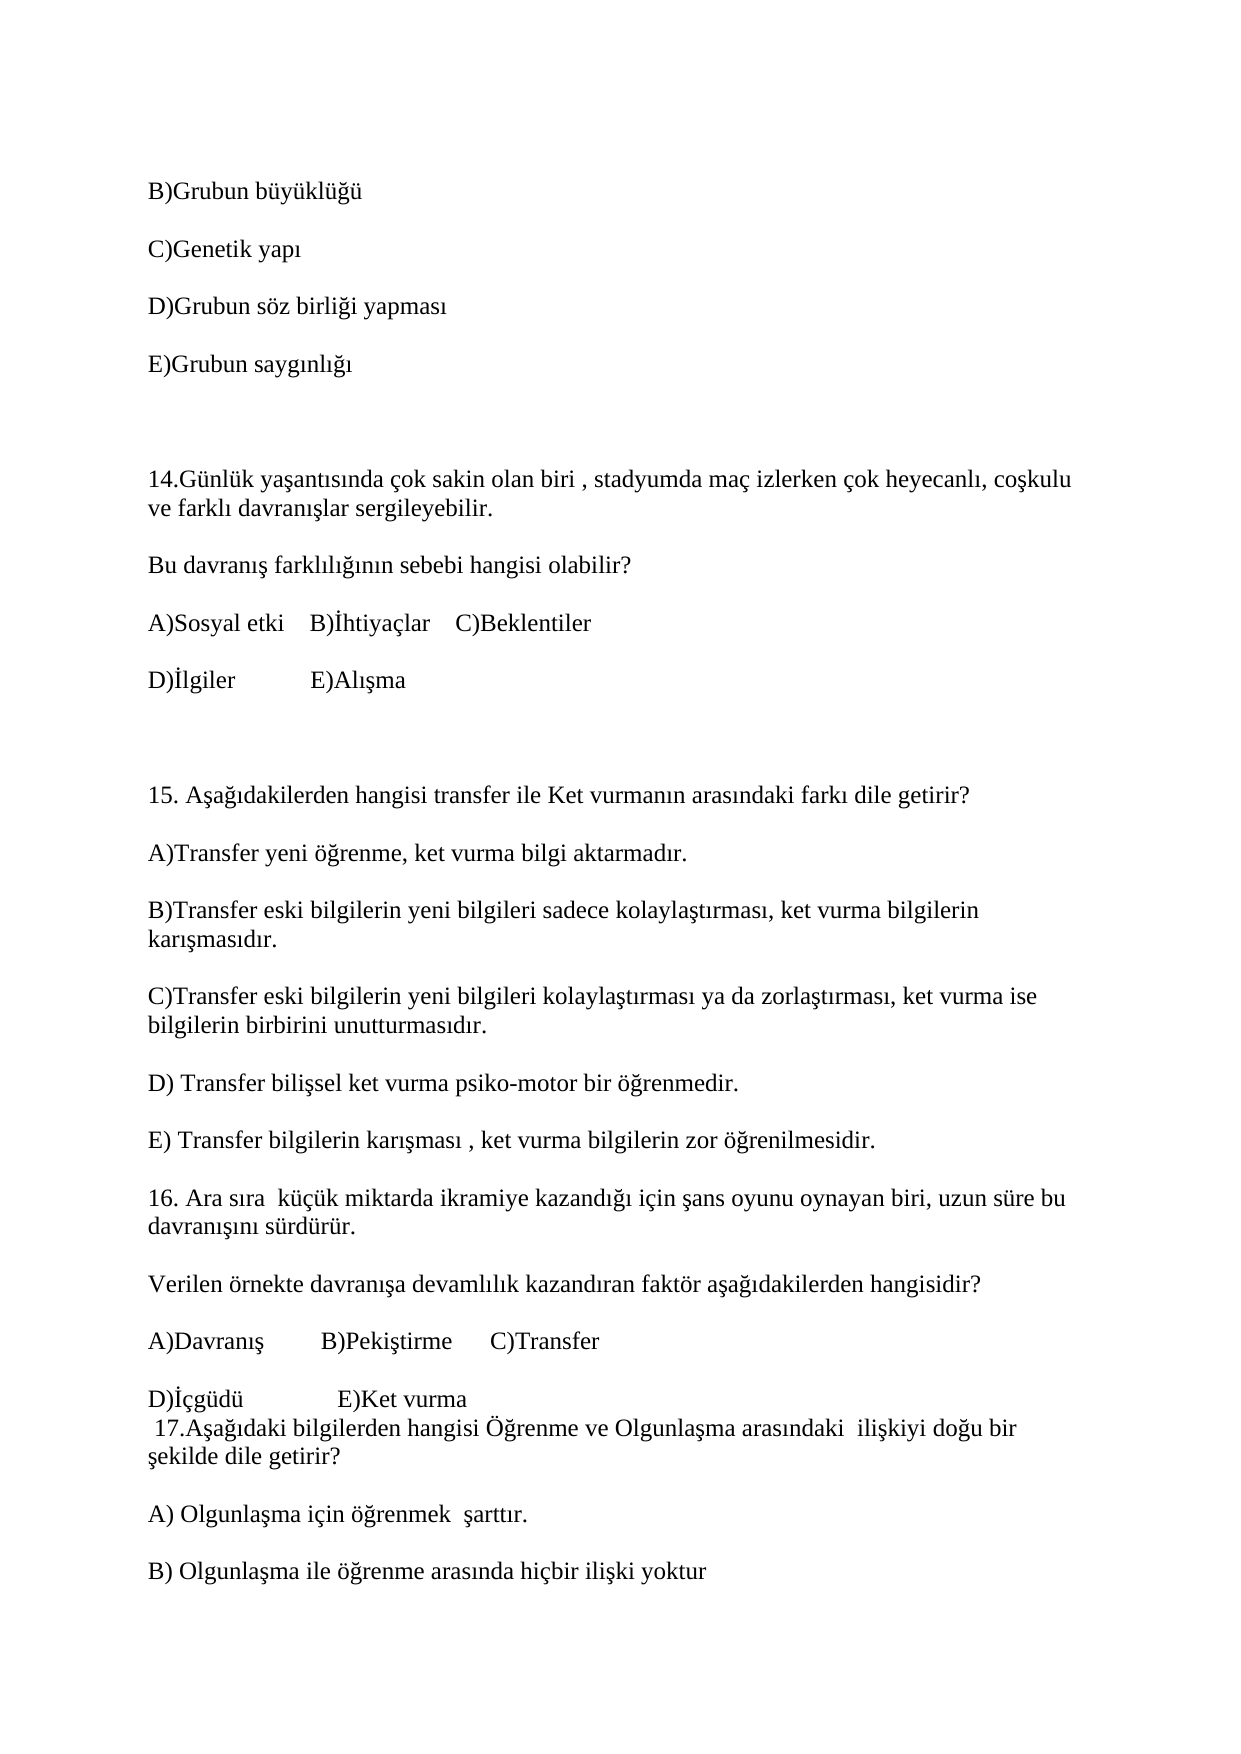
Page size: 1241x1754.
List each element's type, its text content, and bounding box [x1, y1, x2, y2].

text A) Olgunlaşma için öğrenmek şarttır. [148, 1499, 1093, 1528]
text E) Transfer bilgilerin karışması , ket vurma bilgilerin zor öğrenilmesidir. [148, 1125, 1093, 1154]
text D)İçgüdü E)Ket vurma [148, 1384, 1093, 1413]
text 15. Aşağıdakilerden hangisi transfer ile Ket vurmanın arasındaki farkı dile getirir? [148, 780, 1093, 809]
text D)Grubun söz birliği yapması [148, 291, 1093, 320]
text D)İlgiler E)Alışma [148, 665, 1093, 694]
text B)Grubun büyüklüğü [148, 176, 1093, 205]
text C)Transfer eski bilgilerin yeni bilgileri kolaylaştırması ya da zorlaştırması, ket vurma ise bilgilerin birbirini unutturmasıdır. [148, 981, 1093, 1039]
text Verilen örnekte davranışa devamlılık kazandıran faktör aşağıdakilerden hangisidir? [148, 1269, 1093, 1298]
text B)Transfer eski bilgilerin yeni bilgileri sadece kolaylaştırması, ket vurma bilgilerin karışmasıdır. [148, 895, 1093, 953]
text A)Sosyal etki B)İhtiyaçlar C)Beklentiler [148, 608, 1093, 636]
text A)Davranış B)Pekiştirme C)Transfer [148, 1326, 1093, 1355]
text Bu davranış farklılığının sebebi hangisi olabilir? [148, 550, 1093, 579]
text C)Genetik yapı [148, 234, 1093, 263]
text 14.Günlük yaşantısında çok sakin olan biri , stadyumda maç izlerken çok heyecanlı, coşkulu ve farklı davranışlar sergileyebilir. [148, 464, 1093, 521]
text E)Grubun saygınlığı [148, 349, 1093, 378]
text A)Transfer yeni öğrenme, ket vurma bilgi aktarmadır. [148, 838, 1093, 866]
text 17.Aşağıdaki bilgilerden hangisi Öğrenme ve Olgunlaşma arasındaki ilişkiyi doğu bir şekilde dile getirir? [148, 1413, 1093, 1470]
text 16. Ara sıra küçük miktarda ikramiye kazandığı için şans oyunu oynayan biri, uzun süre bu davranışını sürdürür. [148, 1183, 1093, 1240]
text B) Olgunlaşma ile öğrenme arasında hiçbir ilişki yoktur [148, 1556, 1093, 1585]
text D) Transfer bilişsel ket vurma psiko-motor bir öğrenmedir. [148, 1068, 1093, 1096]
